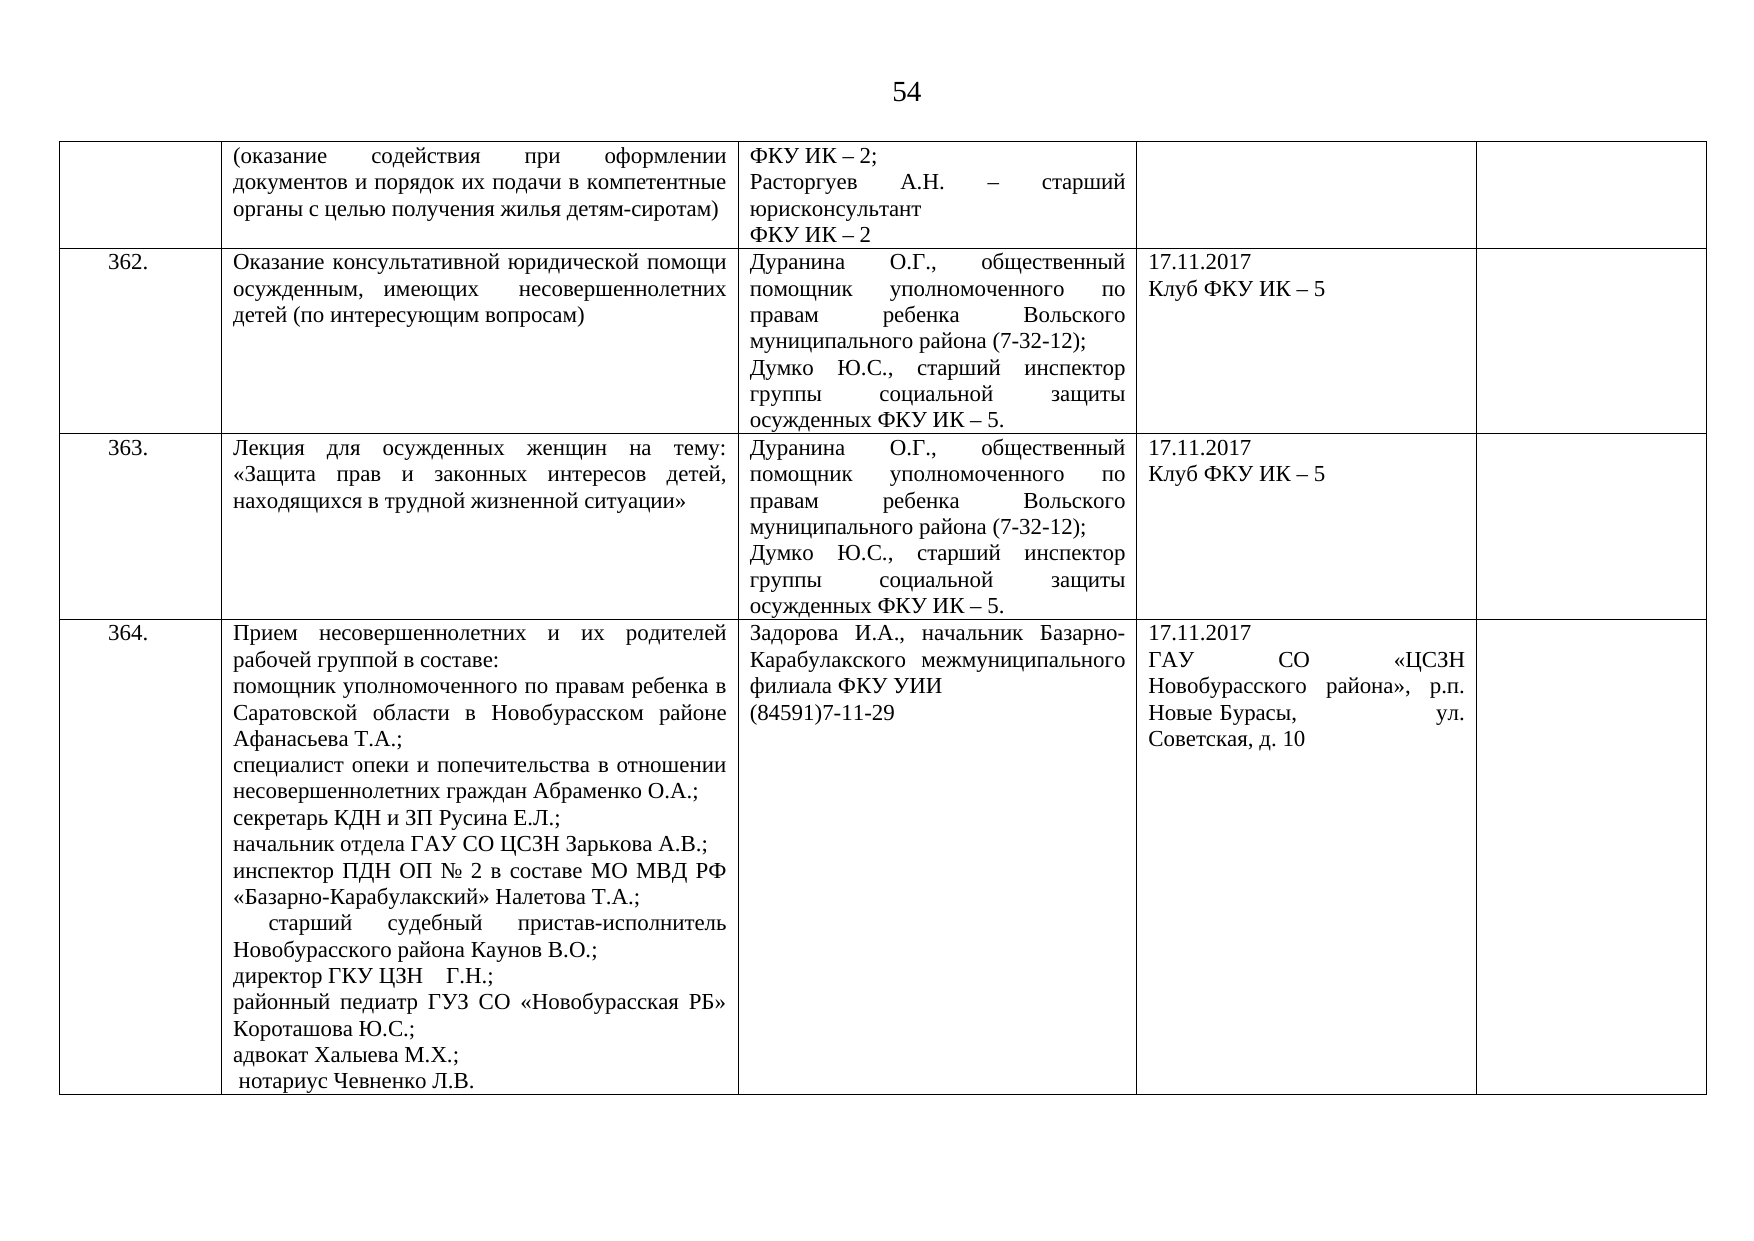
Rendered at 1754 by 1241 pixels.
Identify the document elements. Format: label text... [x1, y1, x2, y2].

table_cell 17.11.2017 ГАУ СО «ЦСЗН Новобурасского района», р.п. Новые Бурасы, ул. Советская, д. 10 [1137, 620, 1476, 1094]
table_cell 17.11.2017 Клуб ФКУ ИК – 5 [1137, 249, 1476, 433]
table_cell Дуранина О.Г., общественный помощник уполномоченного по правам ребенка Вольского муниципального района (7-32-12); Думко Ю.С., старший инспектор группы социальной защиты осужденных ФКУ ИК – 5. [739, 249, 1136, 433]
table_cell [60, 434, 221, 618]
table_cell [222, 142, 738, 247]
table_cell Задорова И.А., начальник Базарно-Карабулакского межмуниципального филиала ФКУ УИИ (84591)7-11-29 [739, 620, 1136, 1094]
table_cell [1477, 620, 1706, 1094]
table_cell [1477, 434, 1706, 618]
table_cell Прием несовершеннолетних и их родителей рабочей группой в составе: помощник уполномоченного по правам ребенка в Саратовской области в Новобурасском районе Афанасьева Т.А.; специалист опеки и попечительства в отношении несовершеннолетних граждан Абраменко О.А.; секретарь КДН и ЗП Русина Е.Л.; начальник отдела ГАУ СО ЦСЗН Зарькова А.В.; инспектор ПДН ОП № 2 в составе МО МВД РФ «Базарно-Карабулакский» Налетова Т.А.; старший судебный пристав-исполнитель Новобурасского района Каунов В.О.; директор ГКУ ЦЗН Г.Н.; районный педиатр ГУЗ СО «Новобурасская РБ» Короташова Ю.С.; адвокат Халыева М.Х.; Русина Е.Л., Афанасьева Т.А., специалист опеки и попе нотариус Чевненко Л.В. [222, 620, 738, 1094]
table_cell [1477, 249, 1706, 433]
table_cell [1137, 142, 1476, 247]
table_cell Дуранина О.Г., общественный помощник уполномоченного по правам ребенка Вольского муниципального района (7-32-12); Думко Ю.С., старший инспектор группы социальной защиты осужденных ФКУ ИК – 5. [739, 434, 1136, 618]
table_cell [60, 620, 221, 1094]
table_cell Оказание консультативной юридической помощи осужденным, имеющих несовершеннолетних детей (по интересующим вопросам) [222, 249, 738, 433]
table_cell [60, 142, 221, 247]
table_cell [739, 142, 1136, 247]
table_cell 17.11.2017 Клуб ФКУ ИК – 5 [1137, 434, 1476, 618]
table_cell Лекция для осужденных женщин на тему: «Защита прав и законных интересов детей, находящихся в трудной жизненной ситуации» [222, 434, 738, 618]
table_cell [1477, 142, 1706, 247]
table_cell [60, 249, 221, 433]
